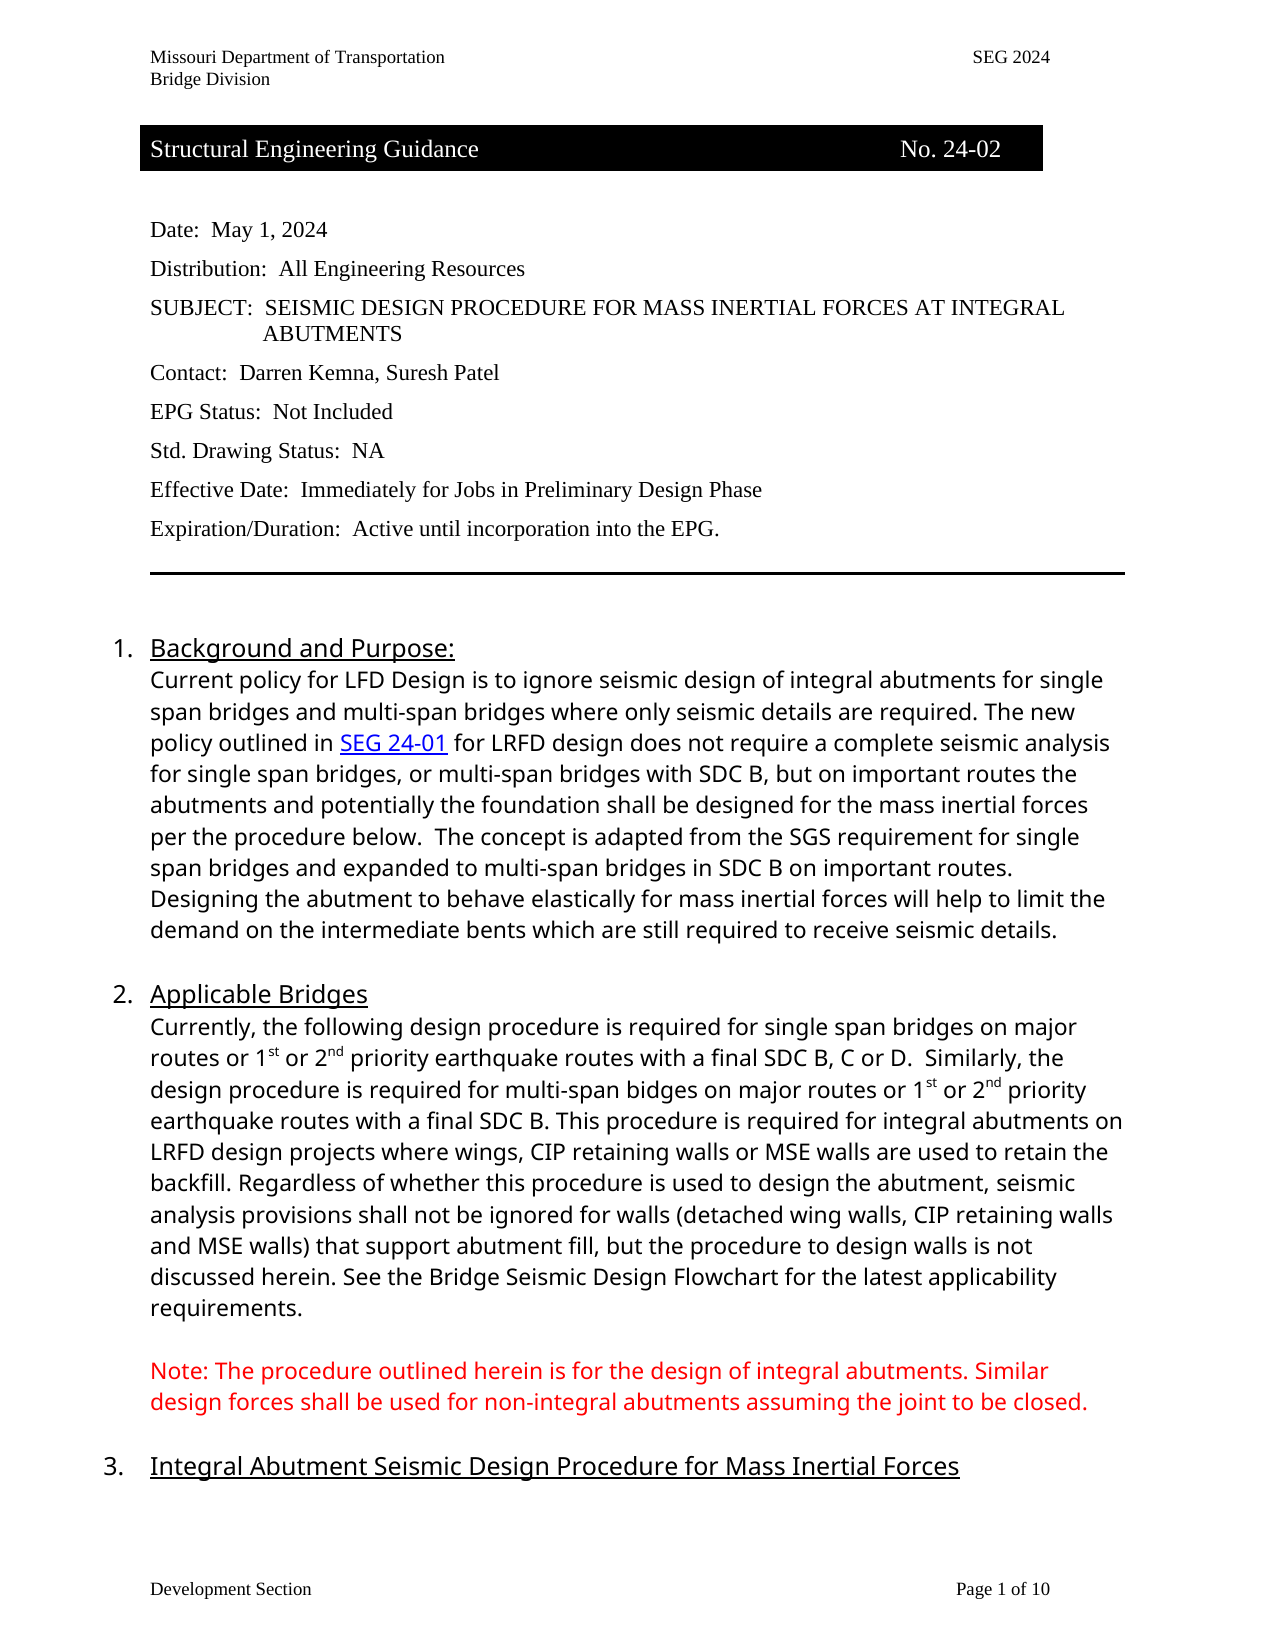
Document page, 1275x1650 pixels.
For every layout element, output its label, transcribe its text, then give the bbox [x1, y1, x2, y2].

text Std. Drawing Status: NA [150, 437, 1125, 463]
text Current policy for LFD Design is to ignore seismic design of integral abutments for single span bridges and multi-span bridges where only seismic details are required. The new policy outlined in SEG 24-01 for LRFD design does not require a complete seismic analysis for single span bridges, or multi-span bridges with SDC B, but on important routes the abutments and potentially the foundation shall be designed for the mass inertial forces per the procedure below. The concept is adapted from the SGS requirement for single span bridges and expanded to multi-span bridges in SDC B on important routes. Designing the abutment to behave elastically for mass inertial forces will help to limit the demand on the intermediate bents which are still required to receive seismic details. [150, 664, 1125, 946]
text SUBJECT: Seismic Design Procedure FOR Mass Inertial Forces AT INTEGRAL ABUTMENTS [150, 294, 1125, 347]
text Effective Date: Immediately for Jobs in Preliminary Design Phase [150, 476, 1125, 502]
text Currently, the following design procedure is required for single span bridges on major routes or 1st or 2nd priority earthquake routes with a final SDC B, C or D. Similarly, the design procedure is required for multi-span bidges on major routes or 1st or 2nd priority earthquake routes with a final SDC B. This procedure is required for integral abutments on LRFD design projects where wings, CIP retaining walls or MSE walls are used to retain the backfill. Regardless of whether this procedure is used to design the abutment, seismic analysis provisions shall not be ignored for walls (detached wing walls, CIP retaining walls and MSE walls) that support abutment fill, but the procedure to design walls is not discussed herein. See the Bridge Seismic Design Flowchart for the latest applicability requirements. [150, 1011, 1125, 1323]
text Date: May 1, 2024 [150, 216, 1125, 243]
list Background and Purpose: [112, 630, 1125, 664]
list Applicable Bridges [112, 977, 1125, 1011]
text EPG Status: Not Included [150, 398, 1125, 424]
text Distribution: All Engineering Resources [150, 255, 1125, 282]
text Note: The procedure outlined herein is for the design of integral abutments. Similar design forces shall be used for non-integral abutments assuming the joint to be closed. [150, 1355, 1125, 1417]
text Structural Engineering Guidance No. 24-02 [150, 134, 1125, 163]
text Expiration/Duration: Active until incorporation into the EPG. [150, 515, 1125, 541]
text Contact: Darren Kemna, Suresh Patel [150, 359, 1125, 386]
list Integral Abutment Seismic Design Procedure for Mass Inertial Forces [103, 1448, 1125, 1483]
